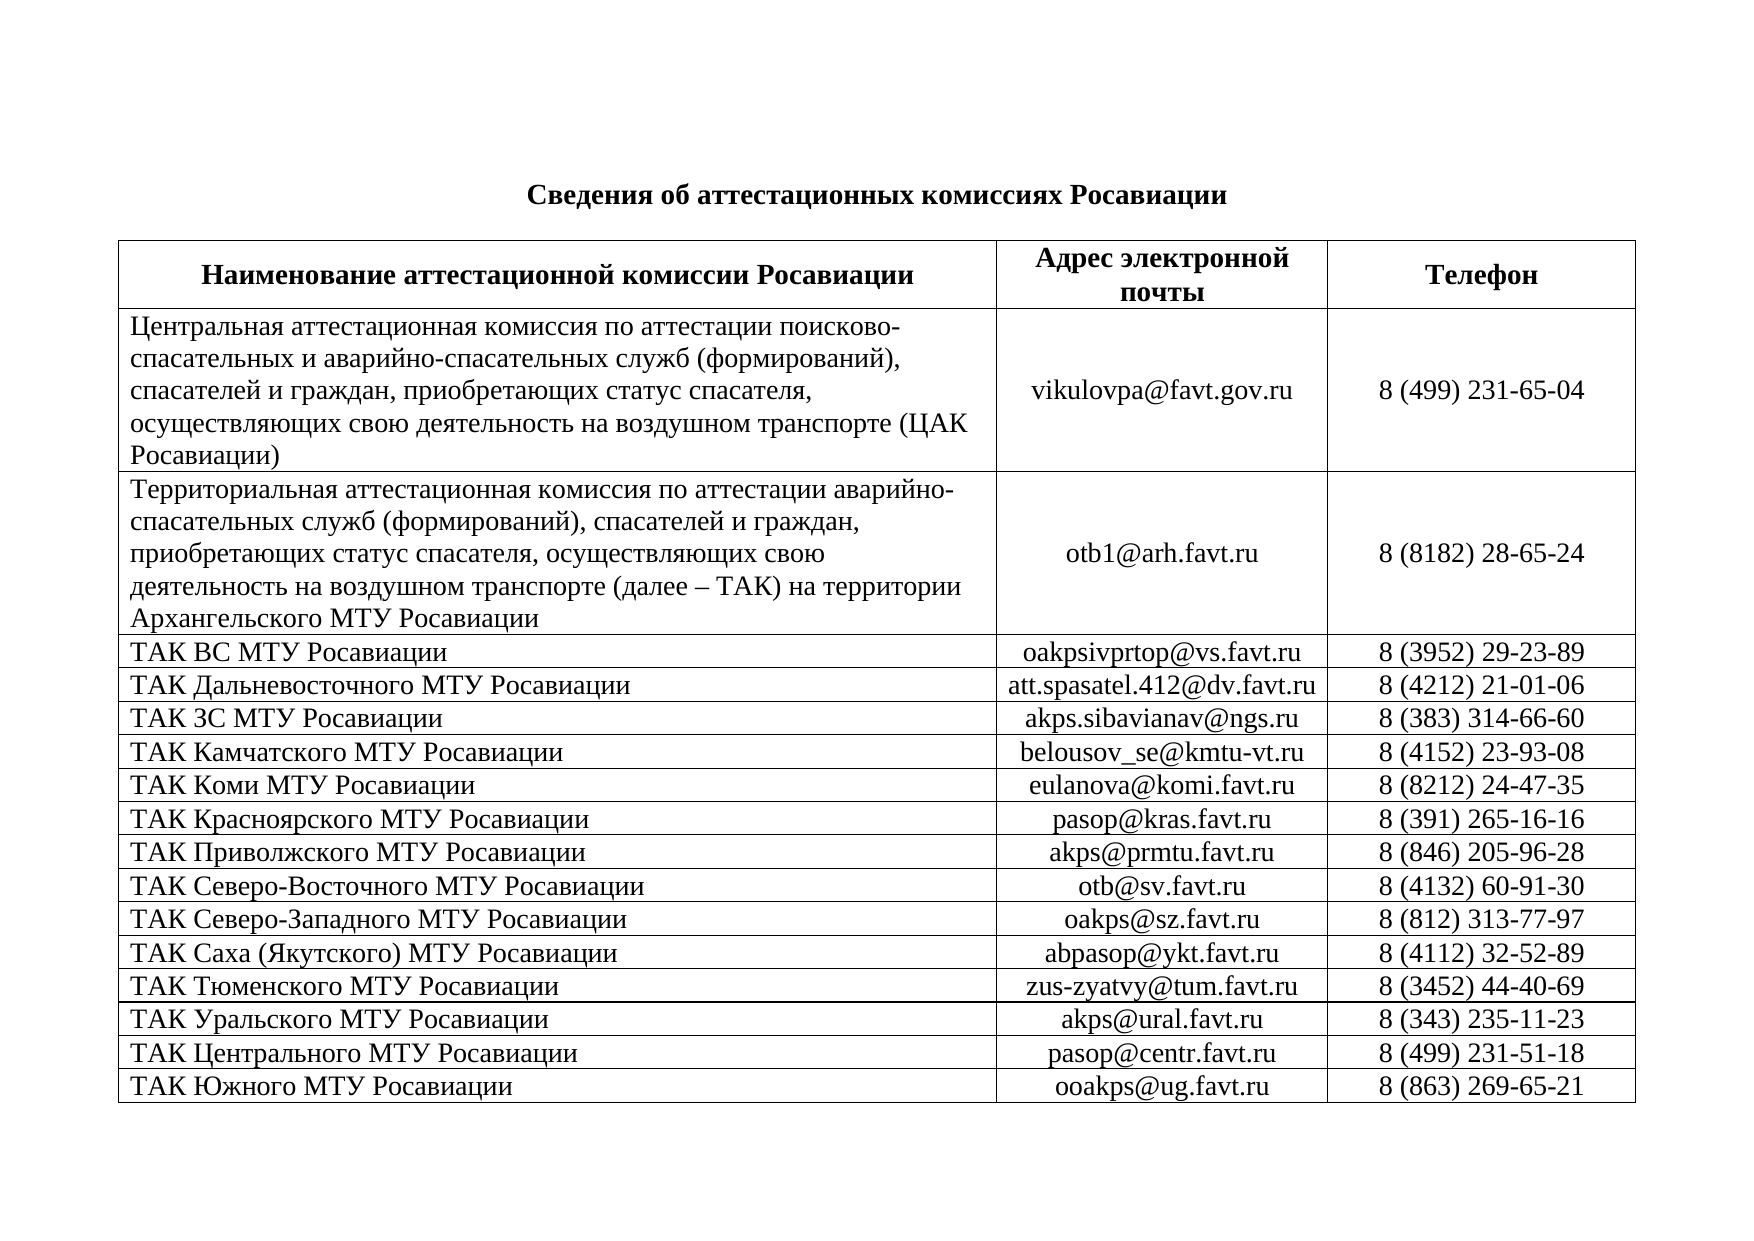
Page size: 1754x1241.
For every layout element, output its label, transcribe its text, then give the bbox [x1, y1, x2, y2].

table_header Телефон [1328, 241, 1635, 308]
table_cell 8 (391) 265-16-16 [1328, 802, 1635, 834]
table_cell pasop@kras.favt.ru [997, 802, 1327, 834]
table_cell att.spasatel.412@dv.favt.ru [997, 668, 1327, 701]
table_cell 8 (499) 231-65-04 [1328, 309, 1635, 471]
table_cell ТАК Приволжского МТУ Росавиации [119, 835, 996, 868]
table_cell oakpsivprtop@vs.favt.ru [997, 635, 1327, 667]
table_cell 8 (343) 235-11-23 [1328, 1003, 1635, 1035]
table_cell 8 (812) 313-77-97 [1328, 902, 1635, 934]
table_cell 8 (3952) 29-23-89 [1328, 635, 1635, 667]
table_cell akps@prmtu.favt.ru [997, 835, 1327, 868]
table_cell ТАК Коми МТУ Росавиации [119, 769, 996, 801]
table_cell vikulovpa@favt.gov.ru [997, 309, 1327, 471]
table_cell ТАК ЗС МТУ Росавиации [119, 702, 996, 734]
table_cell ТАК Саха (Якутского) МТУ Росавиации [119, 936, 996, 968]
text Сведения об аттестационных комиссиях Росавиации [118, 177, 1636, 211]
table_cell 8 (4112) 32-52-89 [1328, 936, 1635, 968]
table_cell ТАК Северо-Восточного МТУ Росавиации [119, 869, 996, 901]
table_cell Центральная аттестационная комиссия по аттестации поисково-спасательных и аварийно-спасательных служб (формирований), спасателей и граждан, приобретающих статус спасателя, осуществляющих свою деятельность на воздушном транспорте (ЦАК Росавиации) [119, 309, 996, 471]
table_cell 8 (4212) 21-01-06 [1328, 668, 1635, 701]
table_cell 8 (4132) 60-91-30 [1328, 869, 1635, 901]
table_cell zus-zyatvy@tum.favt.ru [997, 969, 1327, 1001]
table_cell 8 (846) 205-96-28 [1328, 835, 1635, 868]
table_cell akps@ural.favt.ru [997, 1003, 1327, 1035]
table_cell 8 (863) 269-65-21 [1328, 1069, 1635, 1102]
table_cell 8 (499) 231-51-18 [1328, 1036, 1635, 1068]
table_cell 8 (3452) 44-40-69 [1328, 969, 1635, 1001]
table_cell abpasop@ykt.favt.ru [997, 936, 1327, 968]
table_cell akps.sibavianav@ngs.ru [997, 702, 1327, 734]
table_cell ТАК Северо-Западного МТУ Росавиации [119, 902, 996, 934]
table_cell Территориальная аттестационная комиссия по аттестации аварийно-спасательных служб (формирований), спасателей и граждан, приобретающих статус спасателя, осуществляющих свою деятельность на воздушном транспорте (далее – ТАК) на территории Архангельского МТУ Росавиации [119, 472, 996, 634]
table_cell ТАК Красноярского МТУ Росавиации [119, 802, 996, 834]
table_cell ТАК Дальневосточного МТУ Росавиации [119, 668, 996, 701]
table_cell ТАК Тюменского МТУ Росавиации [119, 969, 996, 1001]
table_cell ТАК Камчатского МТУ Росавиации [119, 735, 996, 767]
table_cell ТАК Уральского МТУ Росавиации [119, 1003, 996, 1035]
table_cell otb@sv.favt.ru [997, 869, 1327, 901]
table_cell pasop@centr.favt.ru [997, 1036, 1327, 1068]
table_cell ТАК ВС МТУ Росавиации [119, 635, 996, 667]
table_header Адрес электронной почты [997, 241, 1327, 308]
table_cell 8 (8212) 24-47-35 [1328, 769, 1635, 801]
table_cell 8 (383) 314-66-60 [1328, 702, 1635, 734]
table_cell otb1@arh.favt.ru [997, 472, 1327, 634]
table_cell ooakps@ug.favt.ru [997, 1069, 1327, 1102]
table_cell 8 (4152) 23-93-08 [1328, 735, 1635, 767]
table_cell ТАК Центрального МТУ Росавиации [119, 1036, 996, 1068]
table_cell eulanova@komi.favt.ru [997, 769, 1327, 801]
table_cell 8 (8182) 28-65-24 [1328, 472, 1635, 634]
table_cell belousov_se@kmtu-vt.ru [997, 735, 1327, 767]
table_cell oakps@sz.favt.ru [997, 902, 1327, 934]
table_cell ТАК Южного МТУ Росавиации [119, 1069, 996, 1102]
table_header Наименование аттестационной комиссии Росавиации [119, 241, 996, 308]
